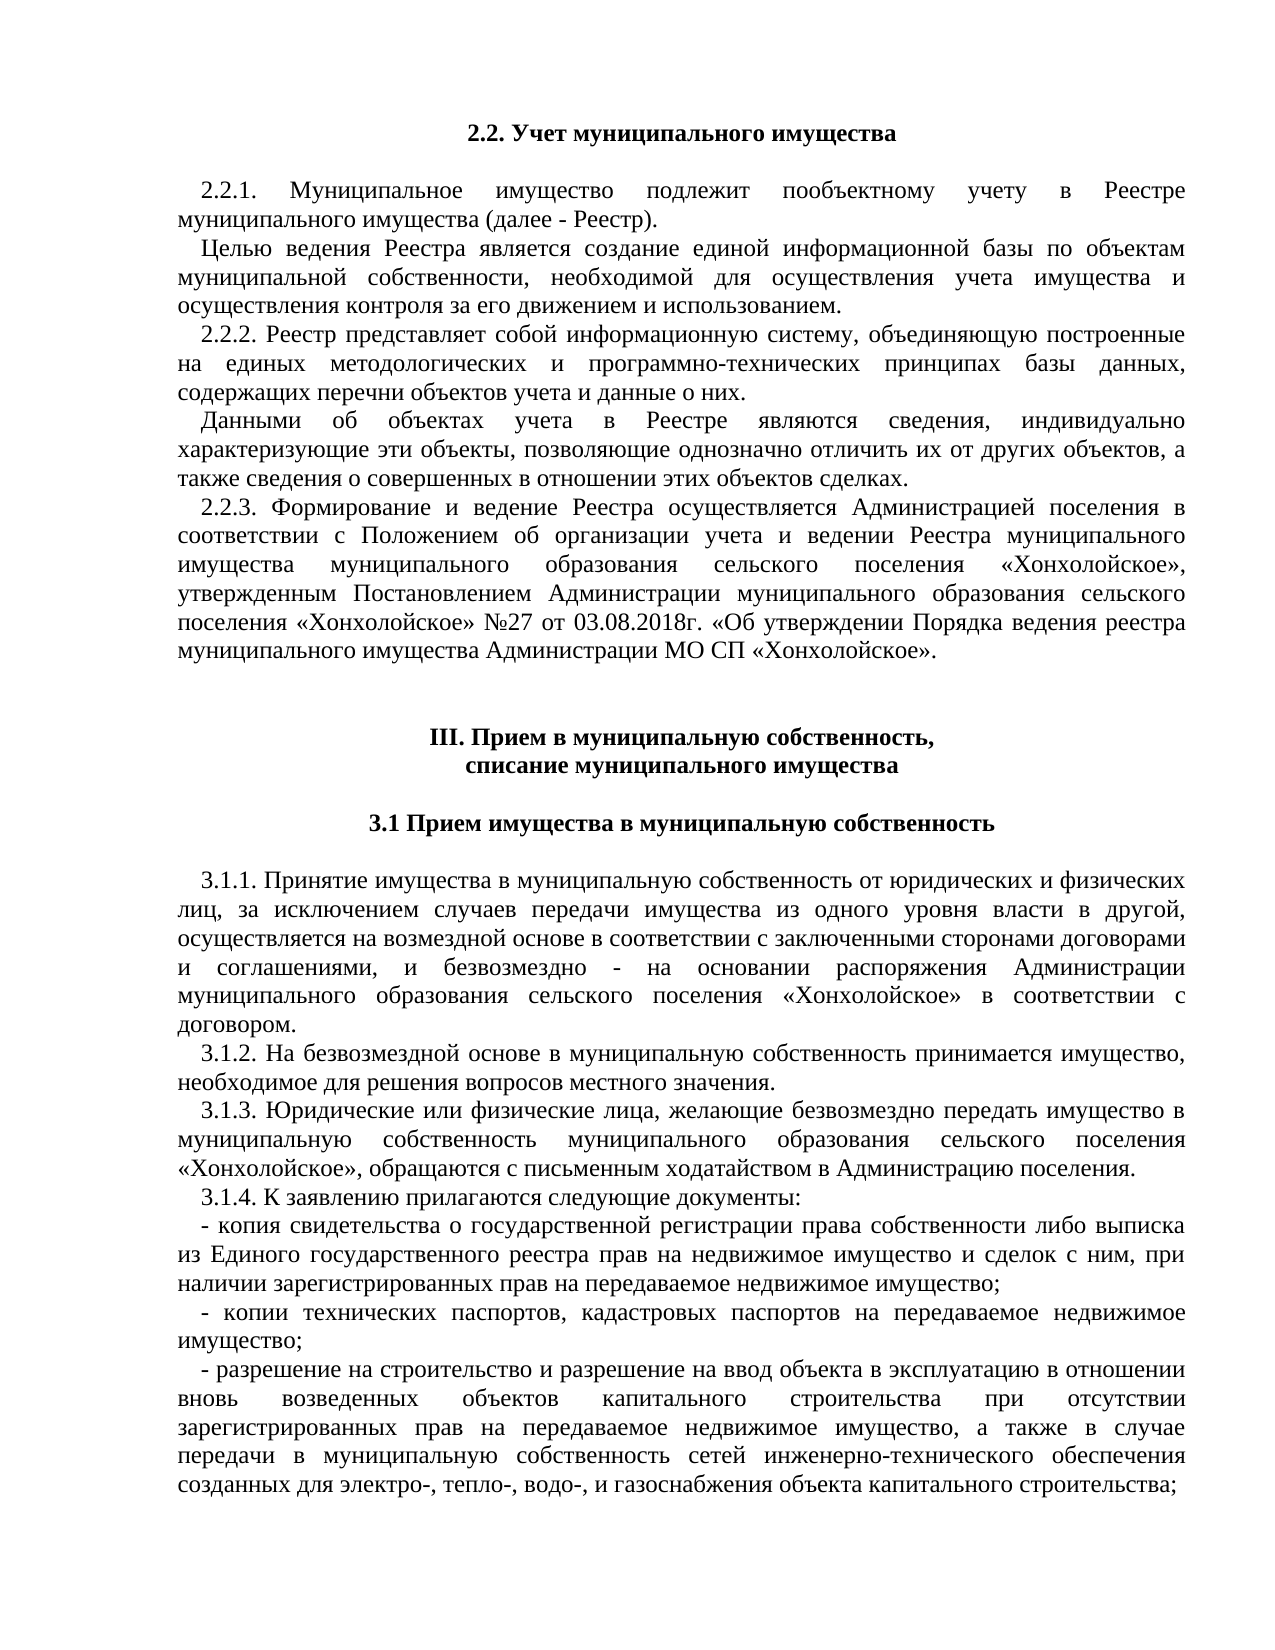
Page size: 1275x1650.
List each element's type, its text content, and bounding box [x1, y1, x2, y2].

text 3.1.4. К заявлению прилагаются следующие документы: [177, 1182, 1186, 1211]
text Целью ведения Реестра является создание единой информационной базы по объектам муниципальной собственности, необходимой для осуществления учета имущества и осуществления контроля за его движением и использованием. [177, 233, 1186, 319]
text 3.1 Прием имущества в муниципальную собственность [177, 808, 1186, 837]
text - разрешение на строительство и разрешение на ввод объекта в эксплуатацию в отношении вновь возведенных объектов капитального строительства при отсутствии зарегистрированных прав на передаваемое недвижимое имущество, а также в случае передачи в муниципальную собственность сетей инженерно-технического обеспечения созданных для электро-, тепло-, водо-, и газоснабжения объекта капитального строительства; [177, 1354, 1186, 1498]
text 3.1.3. Юридические или физические лица, желающие безвозмездно передать имущество в муниципальную собственность муниципального образования сельского поселения «Хонхолойское», обращаются с письменным ходатайством в Администрацию поселения. [177, 1096, 1186, 1182]
text 2.2.2. Реестр представляет собой информационную систему, объединяющую построенные на единых методологических и программно-технических принципах базы данных, содержащих перечни объектов учета и данные о них. [177, 319, 1186, 406]
text 2.2.1. Муниципальное имущество подлежит пообъектному учету в Реестре муниципального имущества (далее - Реестр). [177, 176, 1186, 233]
text 2.2.3. Формирование и ведение Реестра осуществляется Администрацией поселения в соответствии с Положением об организации учета и ведении Реестра муниципального имущества муниципального образования сельского поселения «Хонхолойское», утвержденным Постановлением Администрации муниципального образования сельского поселения «Хонхолойское» №27 от 03.08.2018г. «Об утверждении Порядка ведения реестра муниципального имущества Администрации МО СП «Хонхолойское». [177, 492, 1186, 664]
text III. Прием в муниципальную собственность, [177, 722, 1186, 751]
text - копии технических паспортов, кадастровых паспортов на передаваемое недвижимое имущество; [177, 1297, 1186, 1354]
text списание муниципального имущества [177, 751, 1186, 779]
text Данными об объектах учета в Реестре являются сведения, индивидуально характеризующие эти объекты, позволяющие однозначно отличить их от других объектов, а также сведения о совершенных в отношении этих объектов сделках. [177, 406, 1186, 492]
text 3.1.1. Принятие имущества в муниципальную собственность от юридических и физических лиц, за исключением случаев передачи имущества из одного уровня власти в другой, осуществляется на возмездной основе в соответствии с заключенными сторонами договорами и соглашениями, и безвозмездно - на основании распоряжения Администрации муниципального образования сельского поселения «Хонхолойское» в соответствии с договором. [177, 866, 1186, 1038]
text 2.2. Учет муниципального имущества [177, 118, 1186, 147]
text - копия свидетельства о государственной регистрации права собственности либо выписка из Единого государственного реестра прав на недвижимое имущество и сделок с ним, при наличии зарегистрированных прав на передаваемое недвижимое имущество; [177, 1211, 1186, 1297]
text 3.1.2. На безвозмездной основе в муниципальную собственность принимается имущество, необходимое для решения вопросов местного значения. [177, 1038, 1186, 1096]
